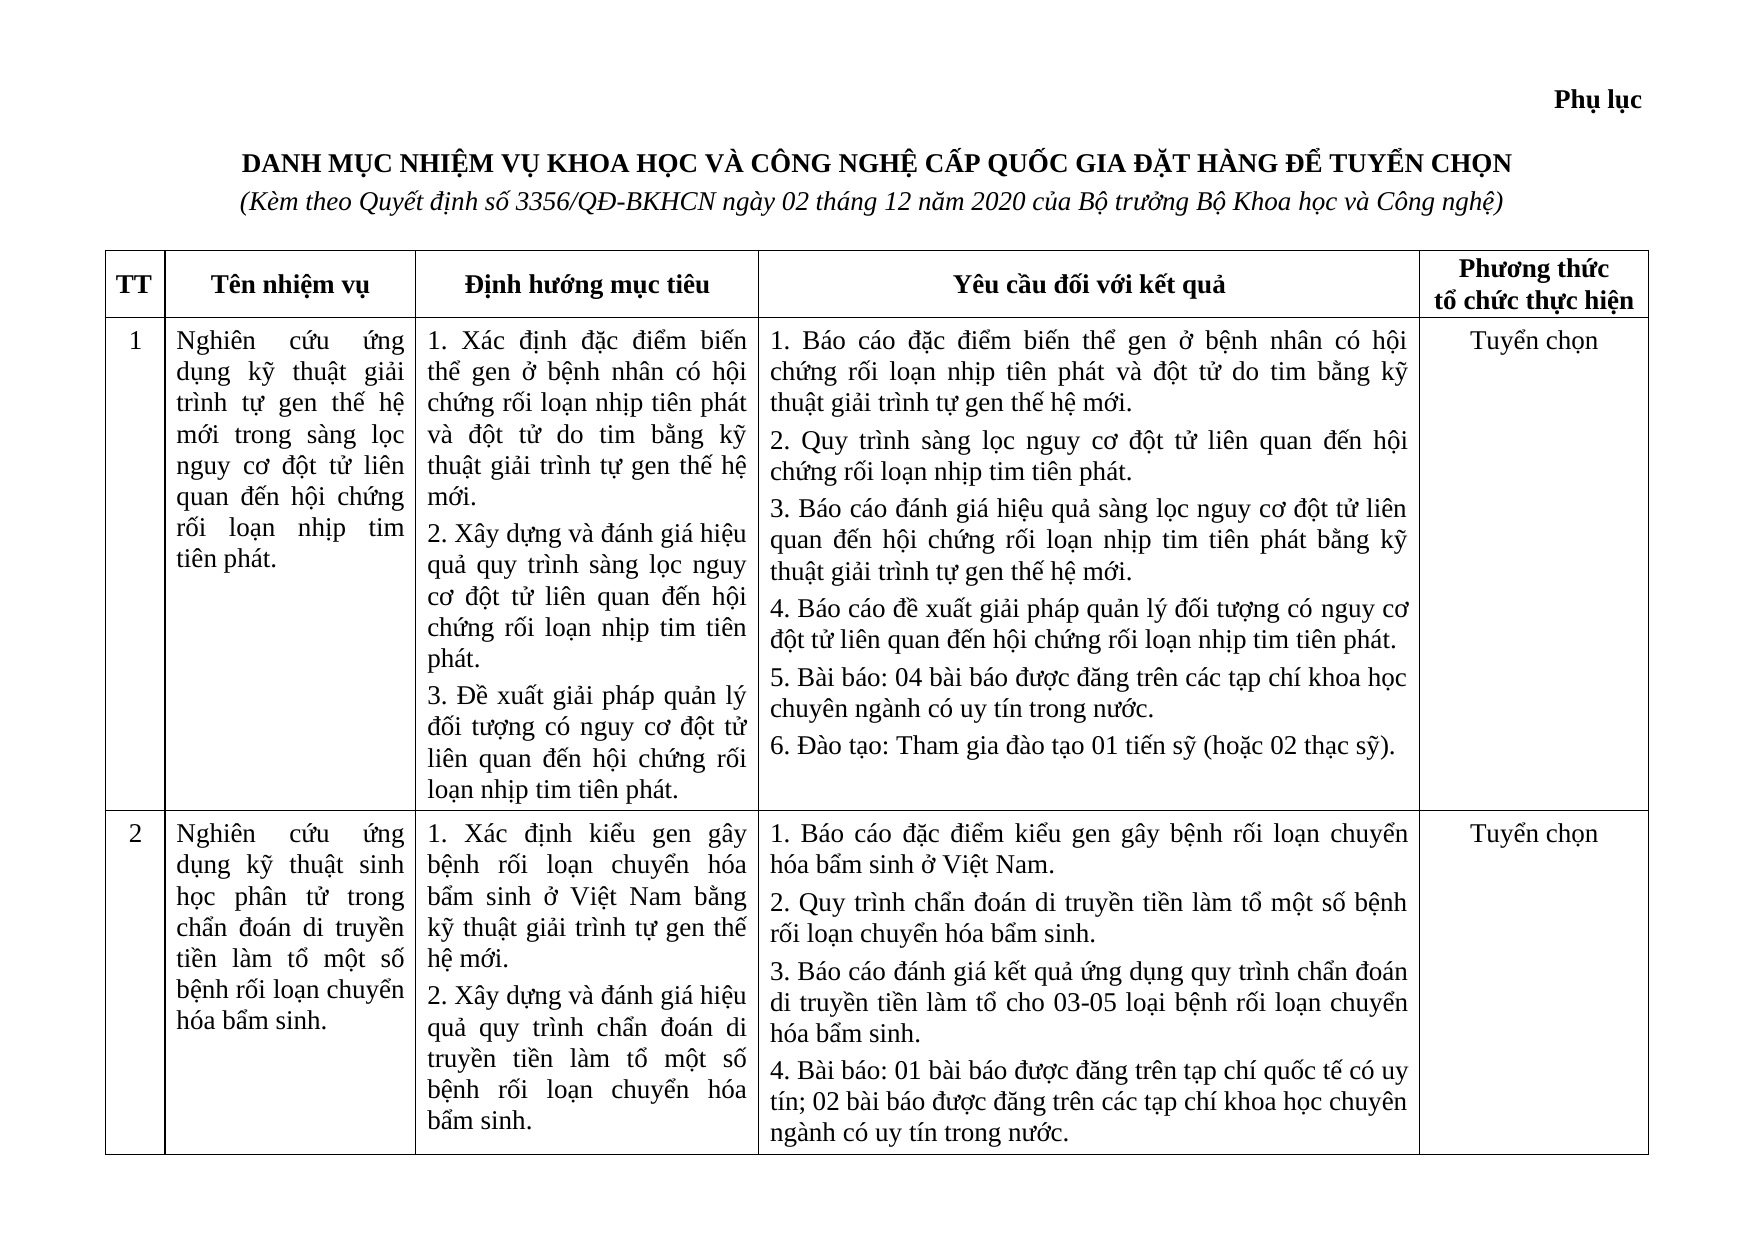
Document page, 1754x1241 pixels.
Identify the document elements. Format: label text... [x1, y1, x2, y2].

table_header Tên nhiệm vụ [166, 251, 415, 317]
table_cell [759, 811, 1419, 1154]
table_cell Tuyển chọn [1420, 318, 1648, 810]
table_cell 1. Báo cáo đặc điểm biến thể gen ở bệnh nhân có hội chứng rối loạn nhịp tiên phát và đột tử do tim bằng kỹ thuật giải trình tự gen thế hệ mới. 2. Quy trình sàng lọc nguy cơ đột tử liên quan đến hội chứng rối loạn nhịp tim tiên phát. 3. Báo cáo đánh giá hiệu quả sàng lọc nguy cơ đột tử liên quan đến hội chứng rối loạn nhịp tim tiên phát bằng kỹ thuật giải trình tự gen thế hệ mới. 4. Báo cáo đề xuất giải pháp quản lý đối tượng có nguy cơ đột tử liên quan đến hội chứng rối loạn nhịp tim tiên phát. 5. Bài báo: 04 bài báo được đăng trên các tạp chí khoa học chuyên ngành có uy tín trong nước. 6. Đào tạo: Tham gia đào tạo 01 tiến sỹ (hoặc 02 thạc sỹ). [759, 318, 1419, 810]
table_cell Tuyển chọn [1420, 811, 1648, 1154]
subtitle Phụ lục [121, 83, 1642, 114]
table_cell 1 [106, 318, 164, 810]
table_cell Nghiên cứu ứng dụng kỹ thuật giải trình tự gen thế hệ mới trong sàng lọc nguy cơ đột tử liên quan đến hội chứng rối loạn nhịp tim tiên phát. [166, 318, 415, 810]
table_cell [166, 811, 415, 1154]
table_header Yêu cầu đối với kết quả [759, 251, 1419, 317]
table_cell 1. Xác định đặc điểm biến thể gen ở bệnh nhân có hội chứng rối loạn nhịp tiên phát và đột tử do tim bằng kỹ thuật giải trình tự gen thế hệ mới. 2. Xây dựng và đánh giá hiệu quả quy trình sàng lọc nguy cơ đột tử liên quan đến hội chứng rối loạn nhịp tim tiên phát. 3. Đề xuất giải pháp quản lý đối tượng có nguy cơ đột tử liên quan đến hội chứng rối loạn nhịp tim tiên phát. [416, 318, 758, 810]
table_header TT [106, 251, 164, 317]
table_header Phương thức tổ chức thực hiện [1420, 251, 1648, 317]
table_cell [416, 811, 758, 1154]
subtitle DANH MỤC NHIỆM VỤ KHOA HỌC VÀ CÔNG NGHỆ CẤP QUỐC GIA ĐẶT HÀNG ĐỂ TUYỂN CHỌN [106, 147, 1649, 178]
table_header Định hướng mục tiêu [416, 251, 758, 317]
table_cell 2 [106, 811, 164, 1154]
subtitle (Kèm theo Quyết định số 3356/QĐ-BKHCN ngày 02 tháng 12 năm 2020 của Bộ trưởng Bộ Khoa học và Công nghệ) [91, 185, 1649, 216]
